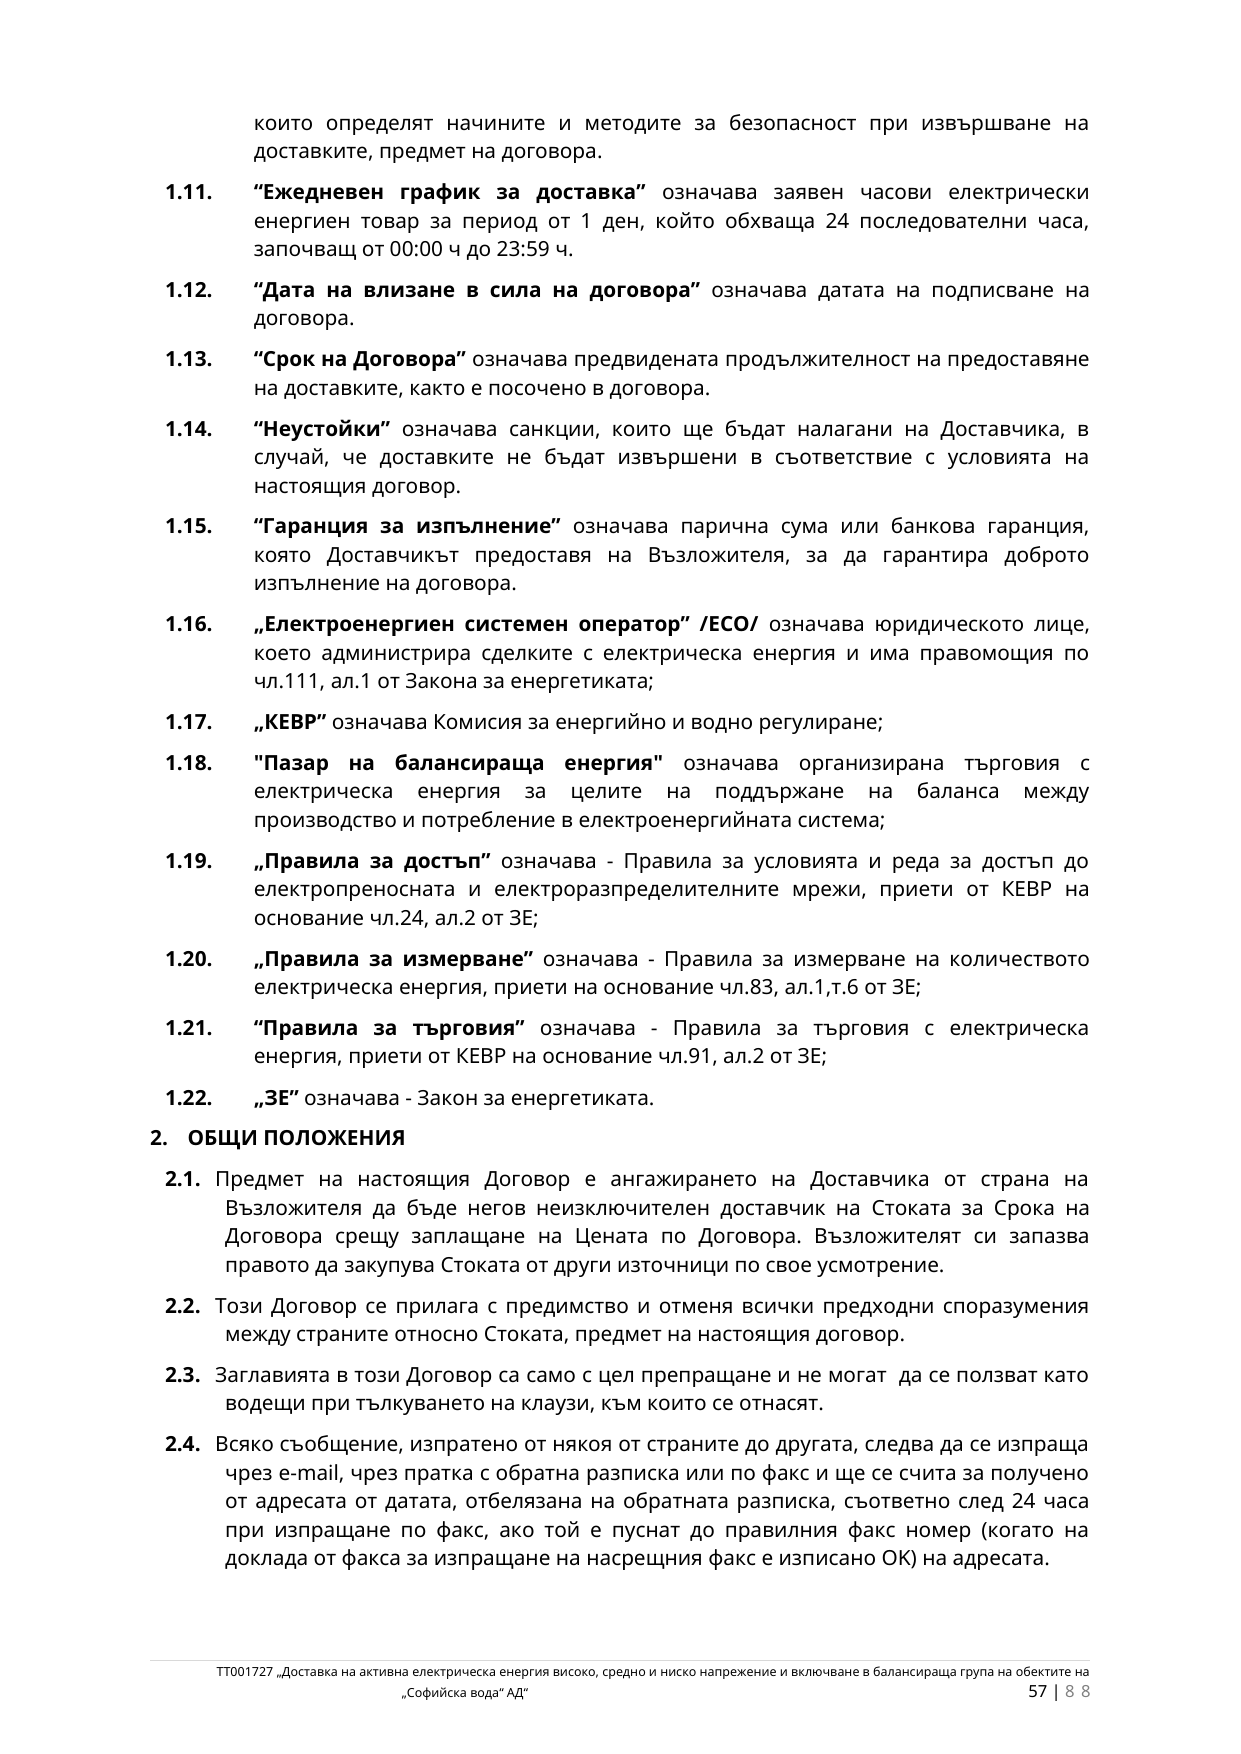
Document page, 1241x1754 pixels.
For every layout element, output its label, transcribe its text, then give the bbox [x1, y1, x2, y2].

list “Гаранция за изпълнение” означава парична сума или банкова гаранция, която Доставчикът предоставя на Възложителя, за да гарантира доброто изпълнение на договора. [165, 512, 1090, 597]
list “Неустойки” означава санкции, които ще бъдат налагани на Доставчика, в случай, че доставките не бъдат извършени в съответствие с условията на настоящия договор. [165, 414, 1090, 499]
list Предмет на настоящия Договор е ангажирането на Доставчика от страна на Възложителя да бъде негов неизключителен доставчик на Стоката за Срока на Договора срещу заплащане на Цената по Договора. Възложителят си запазва правото да закупува Стоката от други източници по свое усмотрение. [165, 1164, 1090, 1278]
list „ЗЕ” означава - Закон за енергетиката. [165, 1083, 1090, 1111]
list Всяко съобщение, изпратено от някоя от страните до другата, следва да се изпраща чрез e-mail, чрез пратка с обратна разписка или по факс и ще се счита за получено от адресата от датата, отбелязана на обратната разписка, съответно след 24 часа при изпращане по факс, ако той е пуснат до правилния факс номер (когато на доклада от факса за изпращане на насрещния факс е изписано OK) на адресата. [165, 1429, 1090, 1572]
list Този Договор се прилага с предимство и отменя всички предходни споразумения между страните относно Стоката, предмет на настоящия договор. [165, 1291, 1090, 1348]
list "Пазар на балансираща енергия" означава организирана търговия с електрическа енергия за целите на поддържане на баланса между производство и потребление в електроенергийната система; [165, 748, 1090, 833]
list “Дата на влизане в сила на договора” означава датата на подписване на договора. [165, 275, 1090, 332]
list “Правила за търговия” означава - Правила за търговия с електрическа енергия, приети от КЕВР на основание чл.91, ал.2 от ЗЕ; [165, 1013, 1090, 1070]
list “Срок на Договора” означава предвидената продължителност на предоставяне на доставките, както е посочено в договора. [165, 344, 1090, 401]
list „КЕВР” означава Комисия за енергийно и водно регулиране; [165, 707, 1090, 736]
list „Правила за достъп” означава - Правила за условията и реда за достъп до електропреносната и електроразпределителните мрежи, приети от КЕВР на основание чл.24, ал.2 от ЗЕ; [165, 846, 1090, 931]
list “Ежедневен график за доставка” означава заявен часови електрически енергиен товар за период от 1 ден, който обхваща 24 последователни часа, започващ от 00:00 ч до 23:59 ч. [165, 177, 1090, 263]
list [165, 108, 1090, 165]
list „Правила за измерване” означава - Правила за измерване на количеството електрическа енергия, приети на основание чл.83, ал.1,т.6 от ЗЕ; [165, 944, 1090, 1001]
list „Електроенергиен системен оператор” /ЕСО/ означава юридическото лице, което администрира сделките с електрическа енергия и има правомощия по чл.111, ал.1 от Закона за енергетиката; [165, 609, 1090, 695]
list ОБЩИ ПОЛОЖЕНИЯ [150, 1123, 1090, 1152]
list Заглавията в този Договор са само с цел препращане и не могат да се ползват като водещи при тълкуването на клаузи, към които се отнасят. [165, 1360, 1090, 1417]
